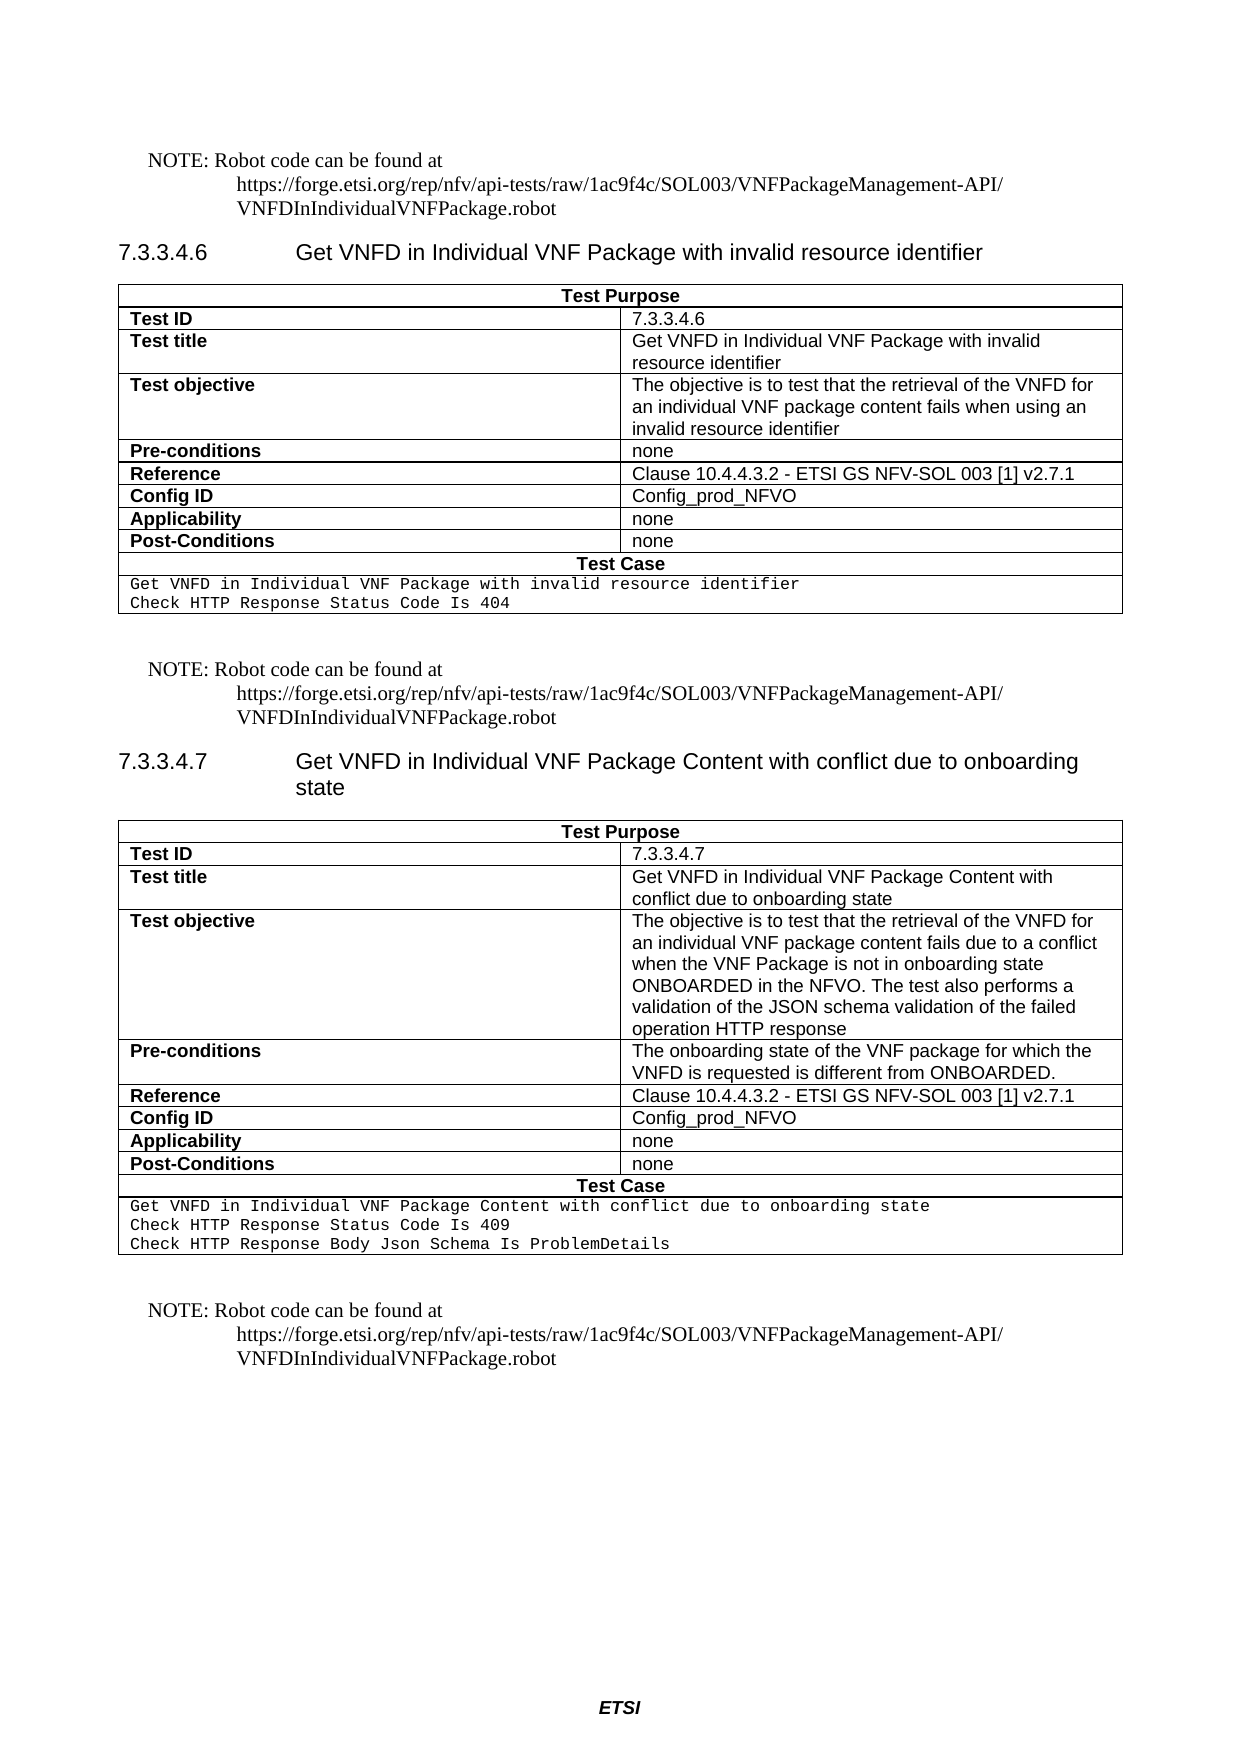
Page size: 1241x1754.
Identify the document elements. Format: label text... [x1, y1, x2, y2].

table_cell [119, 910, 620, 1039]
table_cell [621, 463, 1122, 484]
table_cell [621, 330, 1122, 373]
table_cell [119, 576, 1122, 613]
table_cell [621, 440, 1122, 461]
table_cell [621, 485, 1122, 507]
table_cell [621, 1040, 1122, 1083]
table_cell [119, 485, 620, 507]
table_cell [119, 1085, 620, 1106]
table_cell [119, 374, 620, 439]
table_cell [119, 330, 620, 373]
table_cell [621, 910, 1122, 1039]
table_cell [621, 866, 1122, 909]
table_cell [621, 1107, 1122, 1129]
subtitle 7.3.3.4.7 Get VNFD in Individual VNF Package Content with conflict due to onboarding state [118, 748, 1122, 801]
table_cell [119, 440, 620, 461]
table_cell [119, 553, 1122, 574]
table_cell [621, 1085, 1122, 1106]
subtitle 7.3.3.4.6 Get VNFD in Individual VNF Package with invalid resource identifier [118, 239, 1122, 265]
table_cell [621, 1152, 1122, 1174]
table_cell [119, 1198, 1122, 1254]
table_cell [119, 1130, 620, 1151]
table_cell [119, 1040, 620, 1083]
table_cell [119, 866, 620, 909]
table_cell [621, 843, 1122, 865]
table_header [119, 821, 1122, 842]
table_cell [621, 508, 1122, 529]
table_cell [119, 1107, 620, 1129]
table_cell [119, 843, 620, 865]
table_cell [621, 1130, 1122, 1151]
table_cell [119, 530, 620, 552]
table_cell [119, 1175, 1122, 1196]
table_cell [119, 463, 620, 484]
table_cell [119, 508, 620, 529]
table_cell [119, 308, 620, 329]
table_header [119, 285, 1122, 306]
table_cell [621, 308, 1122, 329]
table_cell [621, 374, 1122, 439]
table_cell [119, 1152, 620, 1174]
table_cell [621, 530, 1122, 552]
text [148, 148, 1122, 220]
